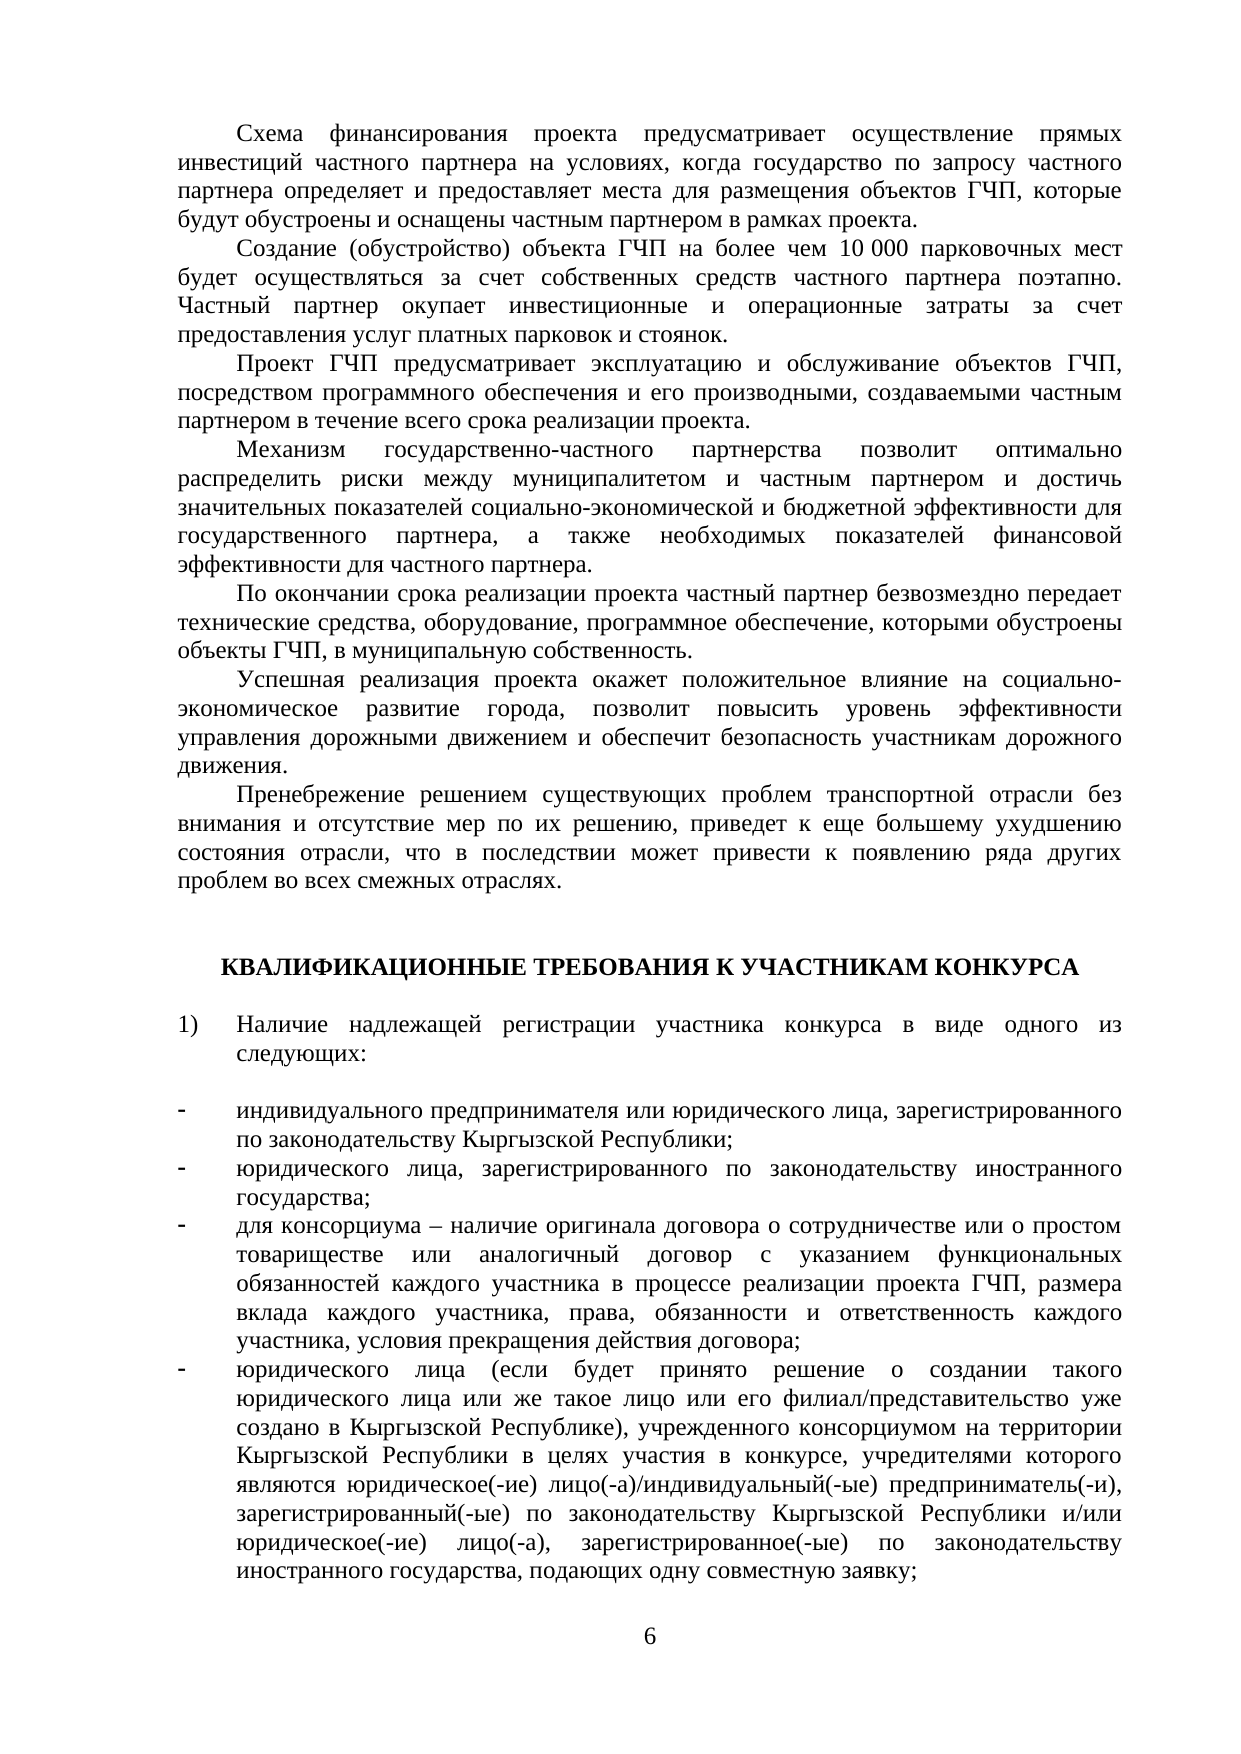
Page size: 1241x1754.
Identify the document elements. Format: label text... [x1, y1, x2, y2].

text Проект ГЧП предусматривает эксплуатацию и обслуживание объектов ГЧП, посредством программного обеспечения и его производными, создаваемыми частным партнером в течение всего срока реализации проекта. [177, 348, 1123, 434]
list индивидуального предпринимателя или юридического лица, зарегистрированного по законодательству Кыргызской Республики; [177, 1096, 1123, 1153]
text Успешная реализация проекта окажет положительное влияние на социально-экономическое развитие города, позволит повысить уровень эффективности управления дорожными движением и обеспечит безопасность участникам дорожного движения. [177, 664, 1123, 779]
list юридического лица (если будет принято решение о создании такого юридического лица или же такое лицо или его филиал/представительство уже создано в Кыргызской Республике), учрежденного консорциумом на территории Кыргызской Республики в целях участия в конкурсе, учредителями которого являются юридическое(-ие) лицо(-а)/индивидуальный(-ые) предприниматель(-и), зарегистрированный(-ые) по законодательству Кыргызской Республики и/или юридическое(-ие) лицо(-а), зарегистрированное(-ые) по законодательству иностранного государства, подающих одну совместную заявку; [177, 1354, 1123, 1584]
text По окончании срока реализации проекта частный партнер безвозмездно передает технические средства, оборудование, программное обеспечение, которыми обустроены объекты ГЧП, в муниципальную собственность. [177, 578, 1123, 664]
list Наличие надлежащей регистрации участника конкурса в виде одного из следующих: [177, 1009, 1123, 1067]
list для консорциума – наличие оригинала договора о сотрудничестве или о простом товариществе или аналогичный договор с указанием функциональных обязанностей каждого участника в процессе реализации проекта ГЧП, размера вклада каждого участника, права, обязанности и ответственность каждого участника, условия прекращения действия договора; [177, 1211, 1123, 1354]
text Схема финансирования проекта предусматривает осуществление прямых инвестиций частного партнера на условиях, когда государство по запросу частного партнера определяет и предоставляет места для размещения объектов ГЧП, которые будут обустроены и оснащены частным партнером в рамках проекта. [177, 118, 1123, 233]
text Создание (обустройство) объекта ГЧП на более чем 10 000 парковочных мест будет осуществляться за счет собственных средств частного партнера поэтапно. Частный партнер окупает инвестиционные и операционные затраты за счет предоставления услуг платных парковок и стоянок. [177, 233, 1123, 348]
list юридического лица, зарегистрированного по законодательству иностранного государства; [177, 1153, 1123, 1211]
text Механизм государственно-частного партнерства позволит оптимально распределить риски между муниципалитетом и частным партнером и достичь значительных показателей социально-экономической и бюджетной эффективности для государственного партнера, а также необходимых показателей финансовой эффективности для частного партнера. [177, 434, 1123, 578]
text Пренебрежение решением существующих проблем транспортной отрасли без внимания и отсутствие мер по их решению, приведет к еще большему ухудшению состояния отрасли, что в последствии может привести к появлению ряда других проблем во всех смежных отраслях. [177, 779, 1123, 894]
text КВАЛИФИКАЦИОННЫЕ ТРЕБОВАНИЯ К УЧАСТНИКАМ КОНКУРСА [177, 952, 1123, 981]
